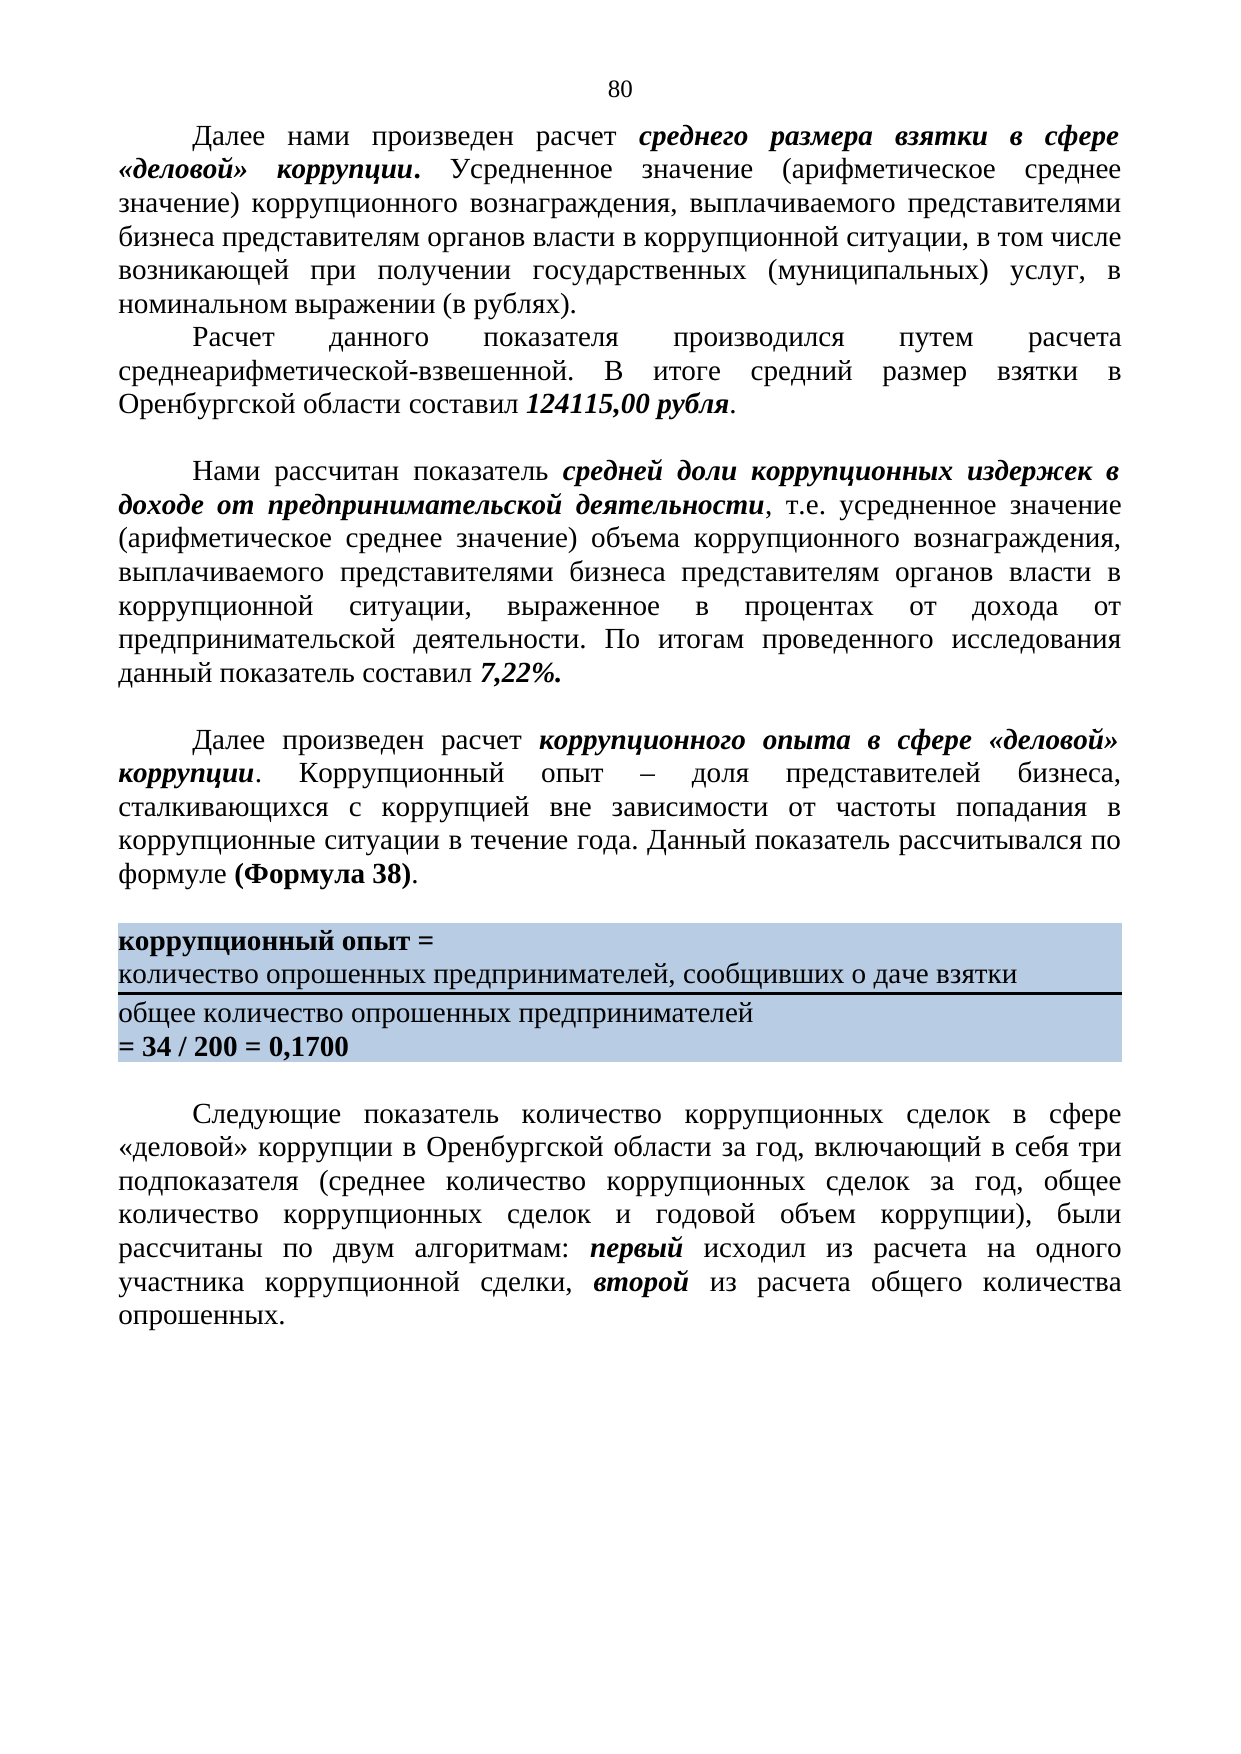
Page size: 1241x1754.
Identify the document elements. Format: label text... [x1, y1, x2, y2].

text Нами рассчитан показатель средней доли коррупционных издержек в доходе от предпринимательской деятельности, т.е. усредненное значение (арифметическое среднее значение) объема коррупционного вознаграждения, выплачиваемого представителями бизнеса представителям органов власти в коррупционной ситуации, выраженное в процентах от дохода от предпринимательской деятельности. По итогам проведенного исследования данный показатель составил 7,22%. [118, 453, 1122, 688]
text Следующие показатель количество коррупционных сделок в сфере «деловой» коррупции в Оренбургской области за год, включающий в себя три подпоказателя (среднее количество коррупционных сделок за год, общее количество коррупционных сделок и годовой объем коррупции), были рассчитаны по двум алгоритмам: первый исходил из расчета на одного участника коррупционной сделки, второй из расчета общего количества опрошенных. [118, 1096, 1122, 1331]
text = 34 / 200 = 0,1700 [118, 1029, 1122, 1062]
text количество опрошенных предпринимателей, сообщивших о даче взятки [118, 957, 1122, 992]
text Далее нами произведен расчет среднего размера взятки в сфере «деловой» коррупции. Усредненное значение (арифметическое среднее значение) коррупционного вознаграждения, выплачиваемого представителями бизнеса представителям органов власти в коррупционной ситуации, в том числе возникающей при получении государственных (муниципальных) услуг, в номинальном выражении (в рублях). [118, 118, 1122, 319]
text Расчет данного показателя производился путем расчета среднеарифметической-взвешенной. В итоге средний размер взятки в Оренбургской области составил 124115,00 рубля. [118, 319, 1122, 420]
text коррупционный опыт = [118, 923, 1122, 957]
text Далее произведен расчет коррупционного опыта в сфере «деловой» коррупции. Коррупционный опыт – доля представителей бизнеса, сталкивающихся с коррупцией вне зависимости от частоты попадания в коррупционные ситуации в течение года. Данный показатель рассчитывался по формуле (Формула 38). [118, 722, 1122, 889]
text общее количество опрошенных предпринимателей [118, 995, 1122, 1029]
